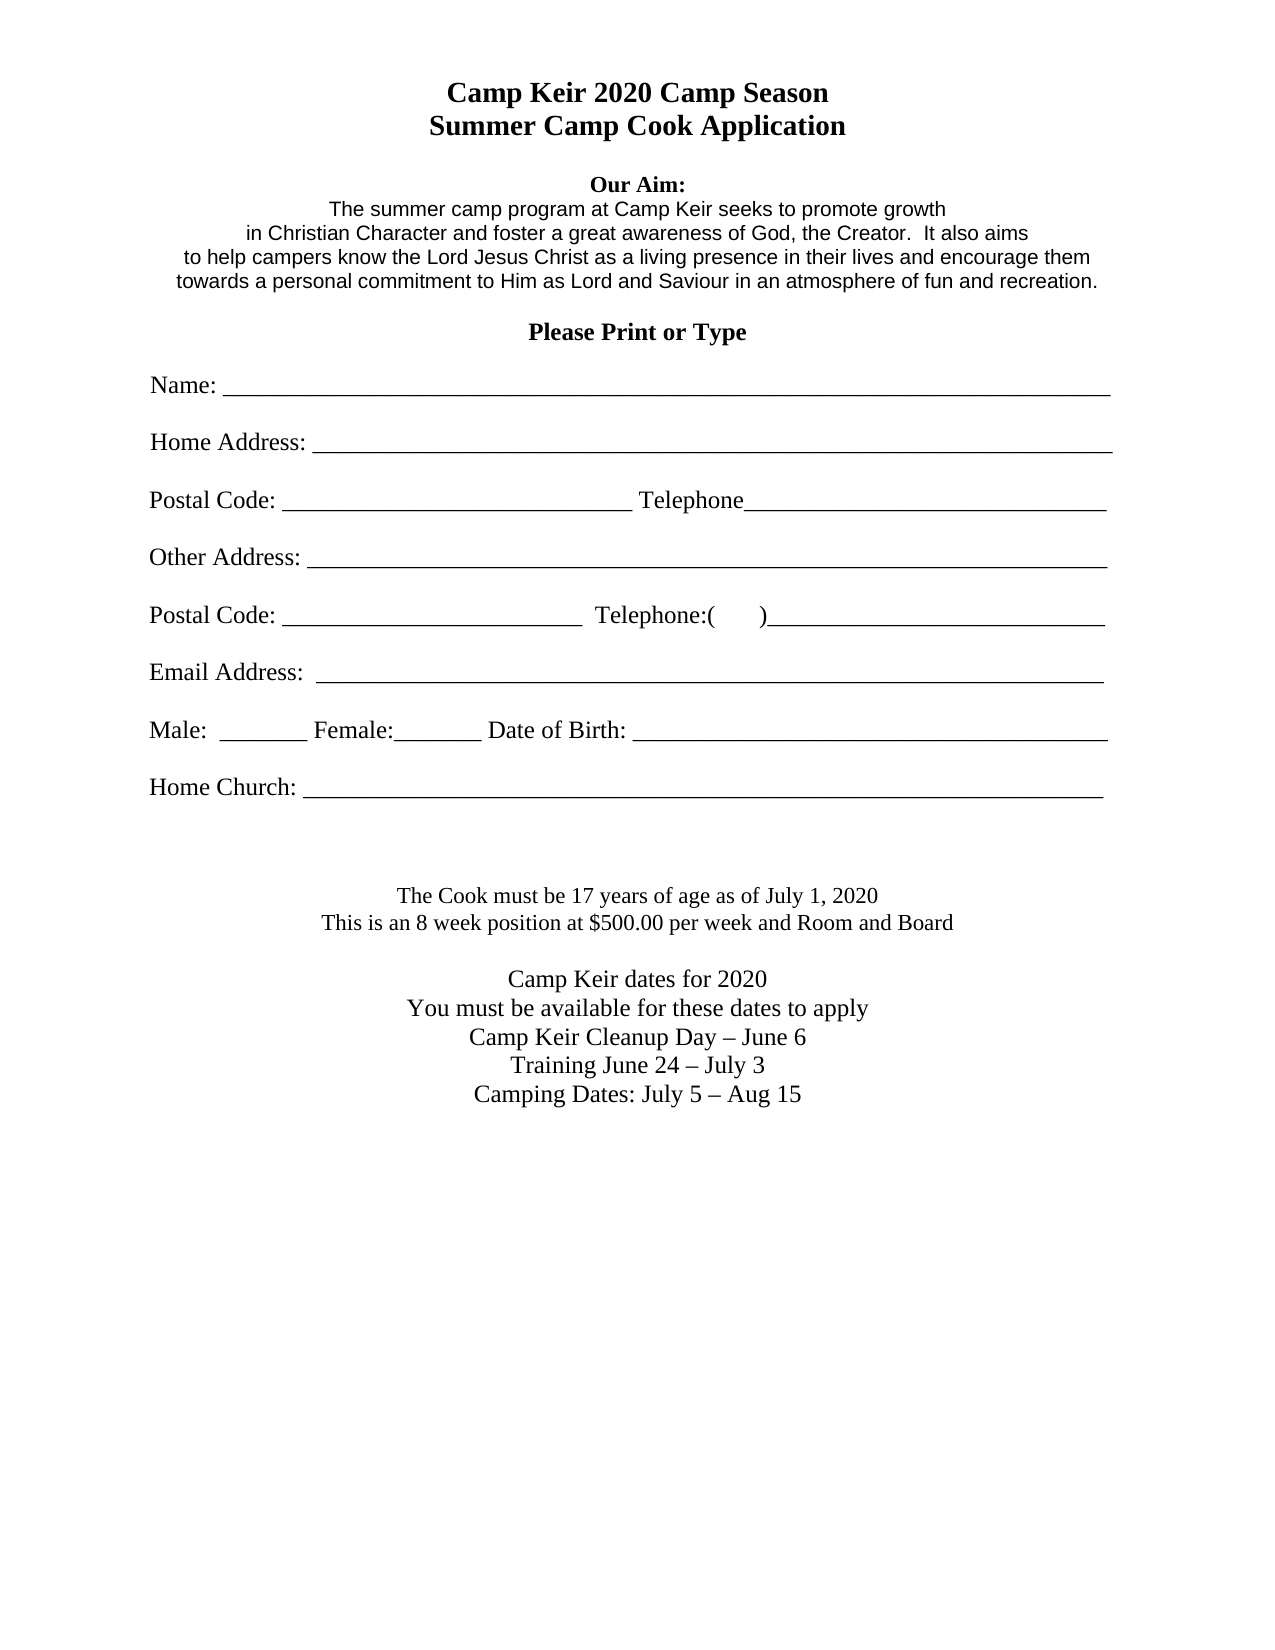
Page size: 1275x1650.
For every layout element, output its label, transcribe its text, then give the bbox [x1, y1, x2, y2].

text Other Address: ________________________________________________________________ [75, 542, 1200, 571]
text Please Print or Type [75, 317, 1200, 346]
text Male: _______ Female:_______ Date of Birth: ______________________________________ [75, 715, 1200, 744]
text Summer Camp Cook Application [75, 108, 1200, 142]
text Camp Keir Cleanup Day – June 6 [75, 1022, 1200, 1050]
text Email Address: _______________________________________________________________ [75, 657, 1200, 686]
text towards a personal commitment to Him as Lord and Saviour in an atmosphere of fun and recreation. [75, 269, 1200, 293]
text Camping Dates: July 5 – Aug 15 [75, 1079, 1200, 1108]
text Home Church: ________________________________________________________________ [75, 772, 1200, 801]
text You must be available for these dates to apply [75, 993, 1200, 1022]
text Training June 24 – July 3 [75, 1050, 1200, 1079]
text Name: _______________________________________________________________________ [75, 370, 1200, 399]
text in Christian Character and foster a great awareness of God, the Creator. It also aims [75, 221, 1200, 245]
text The Cook must be 17 years of age as of July 1, 2020 [75, 883, 1200, 909]
text Postal Code: ____________________________ Telephone_____________________________ [75, 485, 1200, 514]
text to help campers know the Lord Jesus Christ as a living presence in their lives and encourage them [75, 245, 1200, 269]
text Camp Keir dates for 2020 [75, 964, 1200, 993]
text Home Address: ________________________________________________________________ [75, 427, 1200, 456]
text Postal Code: ________________________ Telephone:( )___________________________ [75, 600, 1200, 629]
text Our Aim: [75, 171, 1200, 197]
text The summer camp program at Camp Keir seeks to promote growth [75, 197, 1200, 221]
text Camp Keir 2020 Camp Season [75, 75, 1200, 108]
text This is an 8 week position at $500.00 per week and Room and Board [75, 909, 1200, 935]
